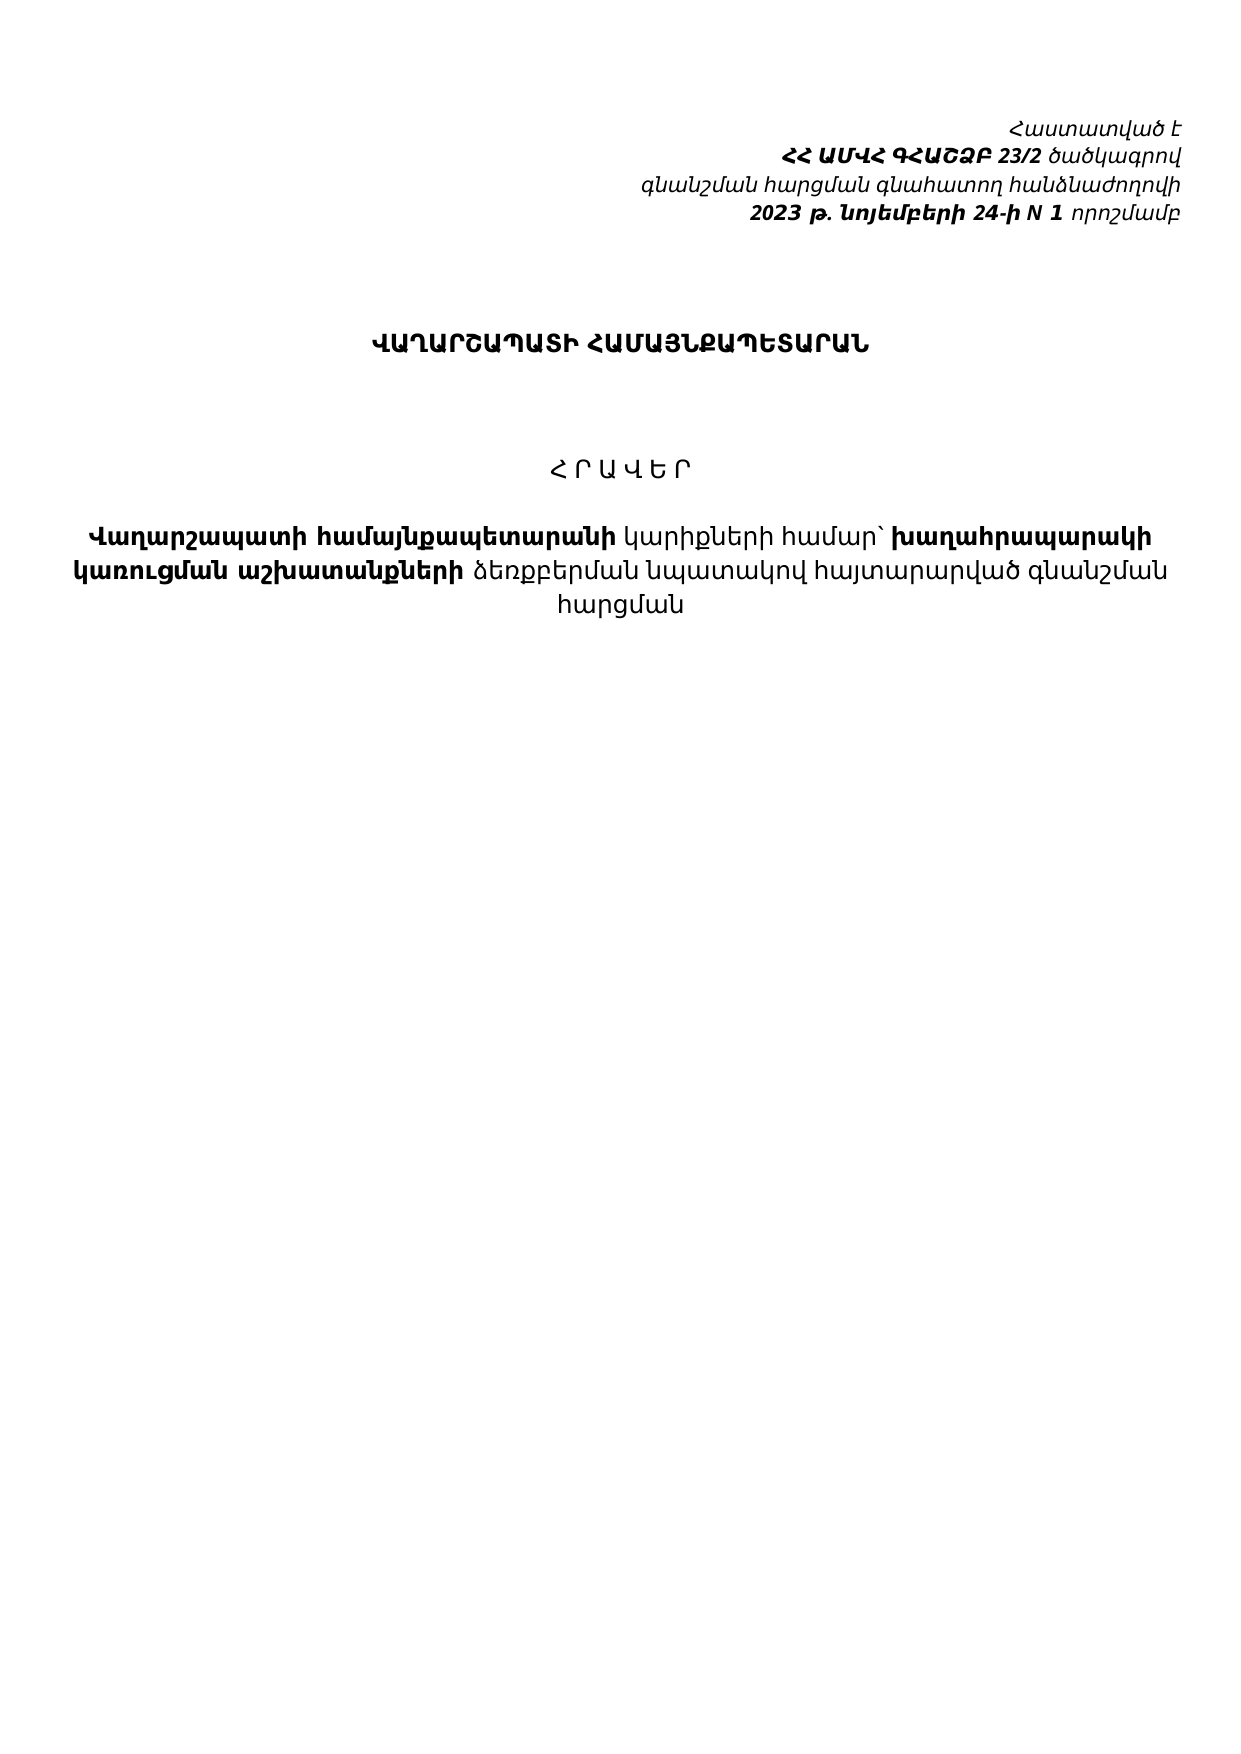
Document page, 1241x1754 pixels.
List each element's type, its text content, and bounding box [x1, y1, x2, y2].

text Հ Ր Ա Վ Ե Ր [59, 455, 1182, 484]
text ՀՀ ԱՄՎՀ ԳՀԱՇՁԲ 23/2 ծածկագրով [59, 141, 1181, 170]
text Վաղարշապատի համայնքապետարանի կարիքների համար` խաղահրապարակի կառուցման աշխատանքների ձեռքբերման նպատակով հայտարարված գնանշման հարցման [59, 518, 1182, 621]
text ՎԱՂԱՐՇԱՊԱՏԻ ՀԱՄԱՅՆՔԱՊԵՏԱՐԱՆ [59, 329, 1182, 358]
text գնանշման հարցման գնահատող հանձնաժողովի [59, 170, 1181, 198]
text Հաստատված է [59, 117, 1181, 141]
text 2023 թ. նոյեմբերի 24-ի N 1 որոշմամբ [59, 198, 1181, 227]
